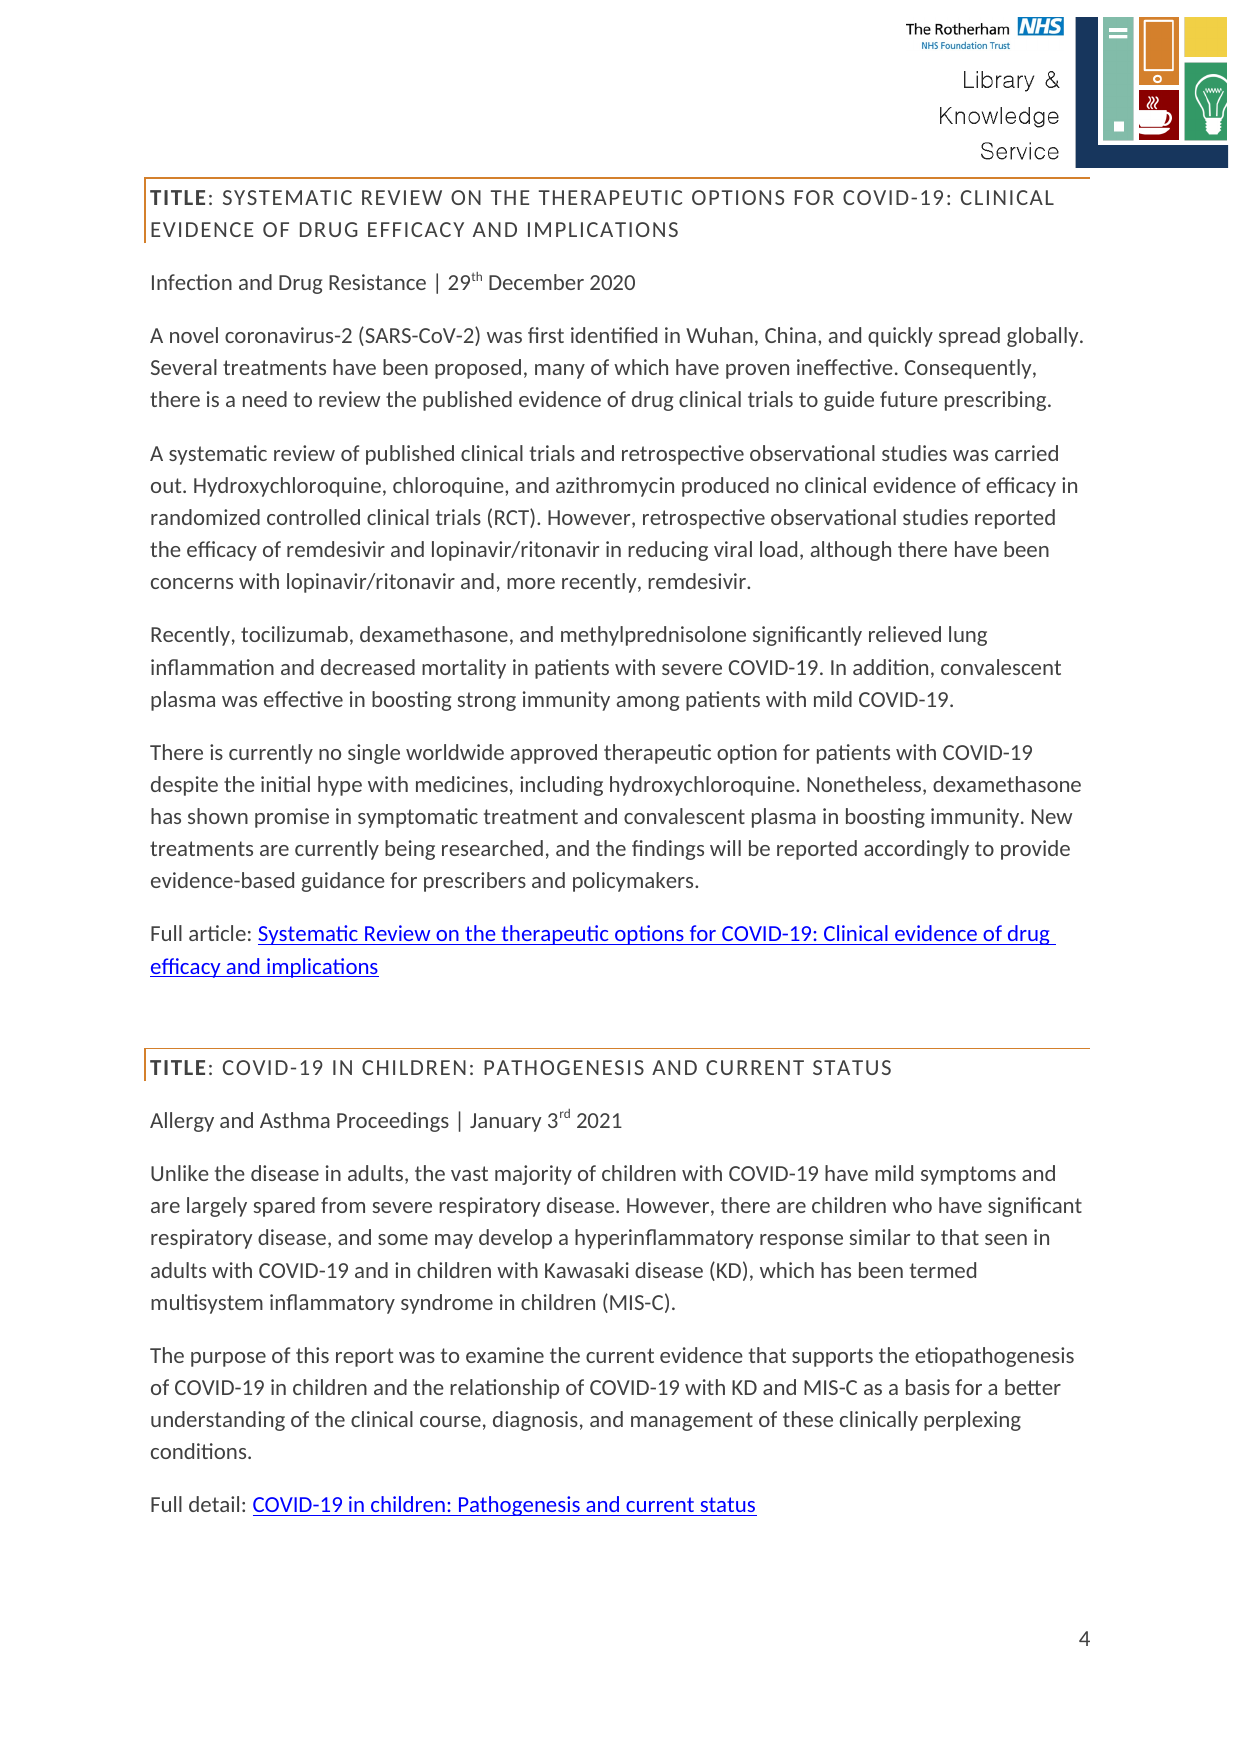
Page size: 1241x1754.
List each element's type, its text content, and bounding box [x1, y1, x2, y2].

text Title: COVID-19 in children: Pathogenesis and current status [146, 1049, 1090, 1081]
text Recently, tocilizumab, dexamethasone, and methylprednisolone significantly relieved lung inflammation and decreased mortality in patients with severe COVID-19. In addition, convalescent plasma was effective in boosting strong immunity among patients with mild COVID-19. [150, 620, 1090, 713]
text Title: Systematic Review on the Therapeutic Options for COVID-19: Clinical Evidence of Drug Efficacy and Implications [146, 179, 1090, 243]
text Full article: Systematic Review on the therapeutic options for COVID-19: Clinical evidence of drug efficacy and implications [150, 919, 1090, 1012]
text The purpose of this report was to examine the current evidence that supports the etiopathogenesis of COVID-19 in children and the relationship of COVID-19 with KD and MIS-C as a basis for a better understanding of the clinical course, diagnosis, and management of these clinically perplexing conditions. [150, 1341, 1090, 1466]
text Infection and Drug Resistance | 29th December 2020 [150, 268, 1090, 296]
text Unlike the disease in adults, the vast majority of children with COVID-19 have mild symptoms and are largely spared from severe respiratory disease. However, there are children who have significant respiratory disease, and some may develop a hyperinflammatory response similar to that seen in adults with COVID-19 and in children with Kawasaki disease (KD), which has been termed multisystem inflammatory syndrome in children (MIS-C). [150, 1159, 1090, 1316]
text A systematic review of published clinical trials and retrospective observational studies was carried out. Hydroxychloroquine, chloroquine, and azithromycin produced no clinical evidence of efficacy in randomized controlled clinical trials (RCT). However, retrospective observational studies reported the efficacy of remdesivir and lopinavir/ritonavir in reducing viral load, although there have been concerns with lopinavir/ritonavir and, more recently, remdesivir. [150, 439, 1090, 595]
text A novel coronavirus-2 (SARS-CoV-2) was first identified in Wuhan, China, and quickly spread globally. Several treatments have been proposed, many of which have proven ineffective. Consequently, there is a need to review the published evidence of drug clinical trials to guide future prescribing. [150, 321, 1090, 414]
text Full detail: COVID-19 in children: Pathogenesis and current status [150, 1491, 1090, 1518]
text Allergy and Asthma Proceedings | January 3rd 2021 [150, 1106, 1090, 1134]
picture [902, 17, 1229, 177]
text There is currently no single worldwide approved therapeutic option for patients with COVID-19 despite the initial hype with medicines, including hydroxychloroquine. Nonetheless, dexamethasone has shown promise in symptomatic treatment and convalescent plasma in boosting immunity. New treatments are currently being researched, and the findings will be reported accordingly to provide evidence-based guidance for prescribers and policymakers. [150, 738, 1090, 894]
